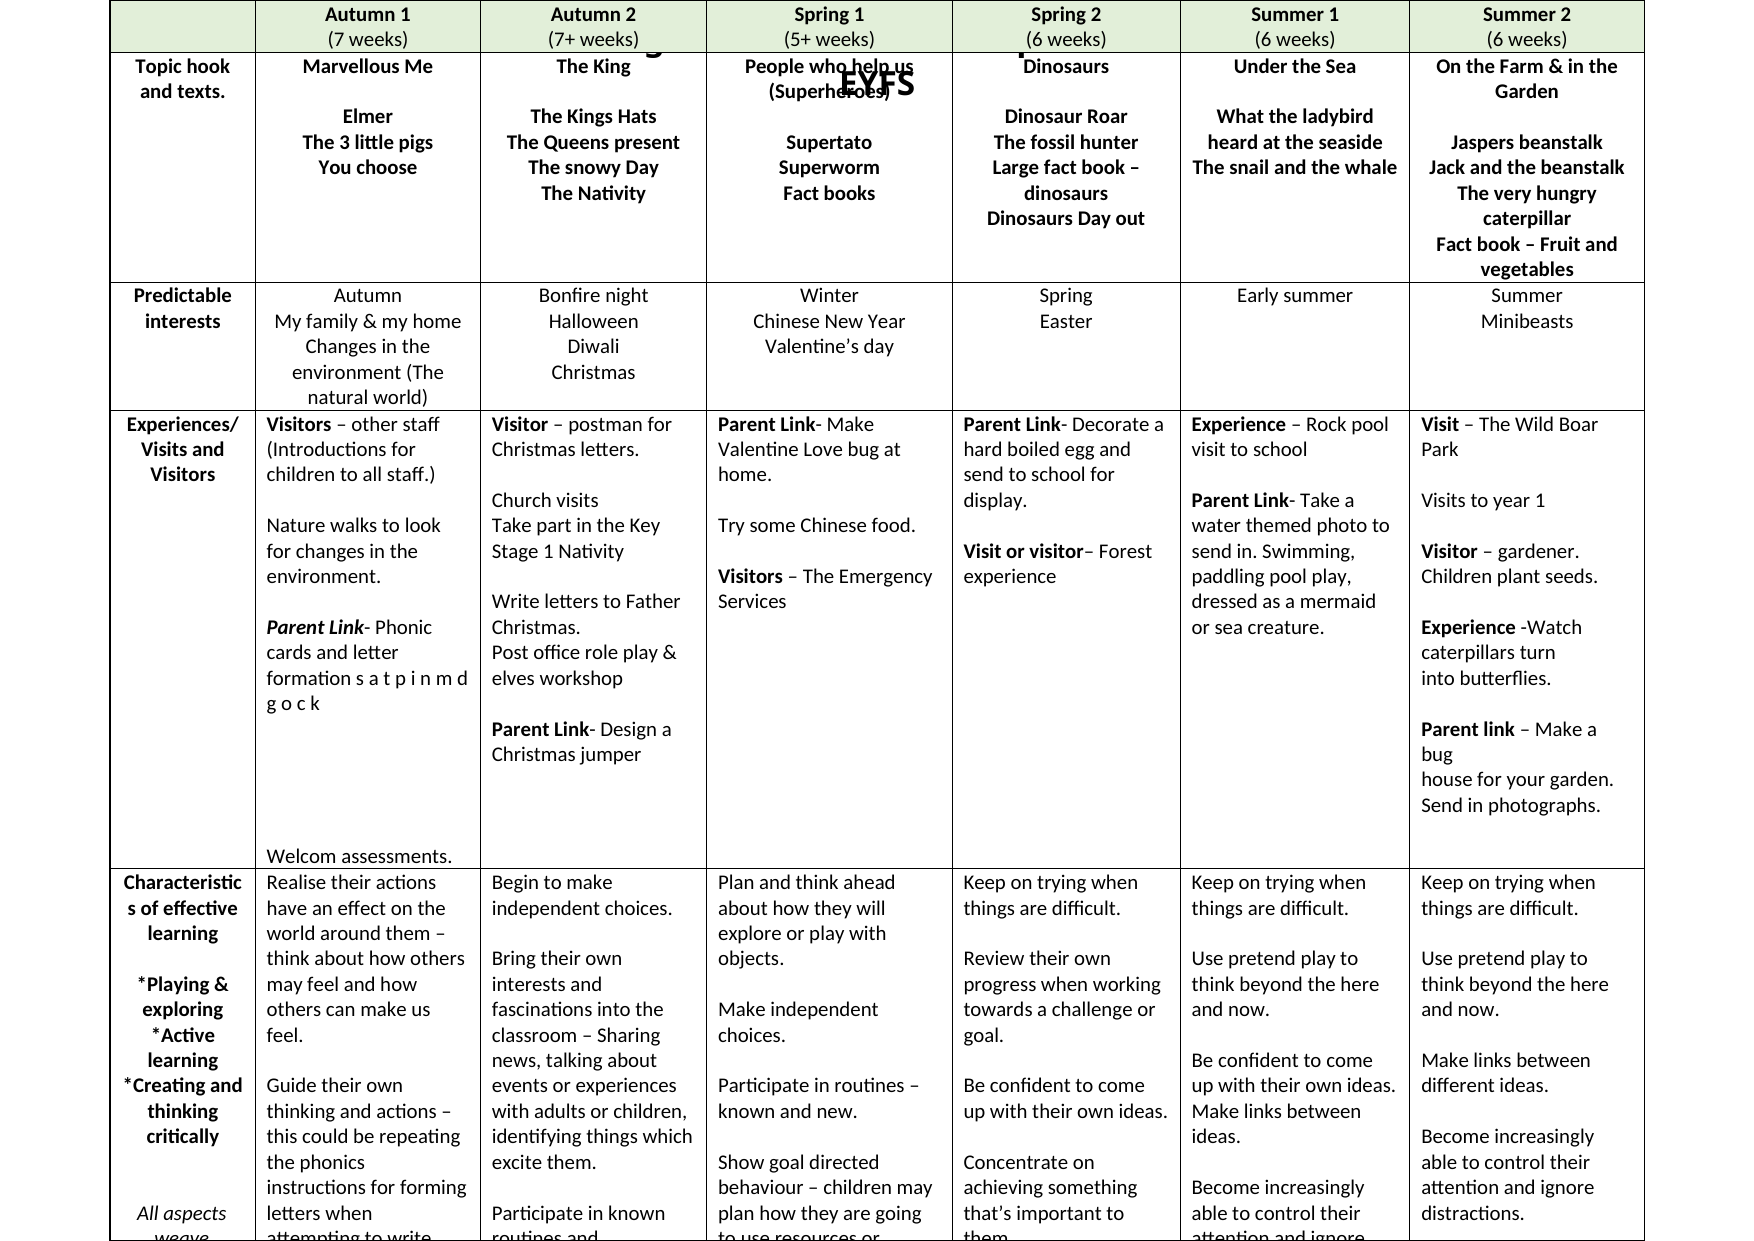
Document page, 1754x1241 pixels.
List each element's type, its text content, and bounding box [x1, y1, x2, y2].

table_cell Parent Link- Decorate a hard boiled egg and send to school for display. Visit or visitor– Forest experience [953, 411, 1180, 868]
table_header Autumn 1 (7 weeks) [256, 1, 480, 52]
table_cell Keep on trying when things are difficult. Use pretend play to think beyond the here and now. Be confident to come up with their own ideas. Make links between ideas. Become increasingly able to control their attention and ignore distractions. [1181, 869, 1409, 1240]
table_cell Visitors – other staff (Introductions for children to all staff.) Nature walks to look for changes in the environment. Parent Link- Phonic cards and letter formation s a t p i n m d g o c k Welcom assessments. [256, 411, 480, 868]
table_cell Plan and think ahead about how they will explore or play with objects. Make independent choices. Participate in routines – known and new. Show goal directed behaviour – children may plan how they are going to use resources or continuous provision for their play. Correct their own mistakes. Be confident to come up with their own ideas. [707, 869, 952, 1240]
table_cell Keep on trying when things are difficult. Use pretend play to think beyond the here and now. Make links between different ideas. Become increasingly able to control their attention and ignore distractions. [1410, 869, 1644, 1240]
table_cell Visitor – postman for Christmas letters. Church visits Take part in the Key Stage 1 Nativity Write letters to Father Christmas. Post office role play & elves workshop Parent Link- Design a Christmas jumper [481, 411, 706, 868]
table_cell Spring Easter [953, 283, 1180, 410]
table_cell Dinosaurs Dinosaur Roar The fossil hunter Large fact book – dinosaurs Dinosaurs Day out [953, 53, 1180, 282]
table_cell People who help us (Superheroes) Supertato Superworm Fact books [707, 53, 952, 282]
table_cell Winter Chinese New Year Valentine’s day [707, 283, 952, 410]
table_header Summer 2 (6 weeks) [1410, 1, 1644, 52]
table_cell Predictable interests [111, 283, 255, 410]
table_cell Visit – The Wild Boar Park Visits to year 1 Visitor – gardener. Children plant seeds. Experience -Watch caterpillars turn into butterflies. Parent link – Make a bug house for your garden. Send in photographs. [1410, 411, 1644, 868]
table_header Spring 1 (5+ weeks) [707, 1, 952, 52]
table_header Autumn 2 (7+ weeks) [481, 1, 706, 52]
table_cell Experiences/Visits and Visitors [111, 411, 255, 868]
table_header Summer 1 (6 weeks) [1181, 1, 1409, 52]
table_cell The King The Kings Hats The Queens present The snowy Day The Nativity [481, 53, 706, 282]
table_cell On the Farm & in the Garden Jaspers beanstalk Jack and the beanstalk The very hungry caterpillar Fact book – Fruit and vegetables [1410, 53, 1644, 282]
table_cell Summer Minibeasts [1410, 283, 1644, 410]
table_cell Parent Link- Make Valentine Love bug at home. Try some Chinese food. Visitors – The Emergency Services [707, 411, 952, 868]
table_header [111, 1, 255, 52]
table_cell Experience – Rock pool visit to school Parent Link- Take a water themed photo to send in. Swimming, paddling pool play, dressed as a mermaid or sea creature. [1181, 411, 1409, 868]
table_cell Topic hook and texts. [111, 53, 255, 282]
table_cell Realise their actions have an effect on the world around them – think about how others may feel and how others can make us feel. Guide their own thinking and actions – this could be repeating the phonics instructions for forming letters when attempting to write. Respond to new experiences. Begin to participate in routines. Take part in pretend play. Sort materials – for example at tidy up time. [256, 869, 480, 1240]
table_cell Characteristics of effective learning *Playing & exploring *Active learning *Creating and thinking critically All aspects weave through all areas of learning throughout the year. [111, 869, 255, 1240]
table_cell Under the Sea What the ladybird heard at the seaside The snail and the whale [1181, 53, 1409, 282]
table_header Spring 2 (6 weeks) [953, 1, 1180, 52]
table_cell Early summer [1181, 283, 1409, 410]
table_cell Bonfire night Halloween Diwali Christmas [481, 283, 706, 410]
table_cell Begin to make independent choices. Bring their own interests and fascinations into the classroom – Sharing news, talking about events or experiences with adults or children, identifying things which excite them. Participate in known routines and understand the sequence of the day. Understand they can correct their mistakes and begin to do so. Take part in pretend play. [481, 869, 706, 1240]
table_cell Autumn My family & my home Changes in the environment (The natural world) [256, 283, 480, 410]
table_cell Marvellous Me Elmer The 3 little pigs You choose [256, 53, 480, 282]
table_cell Keep on trying when things are difficult. Review their own progress when working towards a challenge or goal. Be confident to come up with their own ideas. Concentrate on achieving something that’s important to them. Become increasingly able to control their attention and ignore distractions. [953, 869, 1180, 1240]
